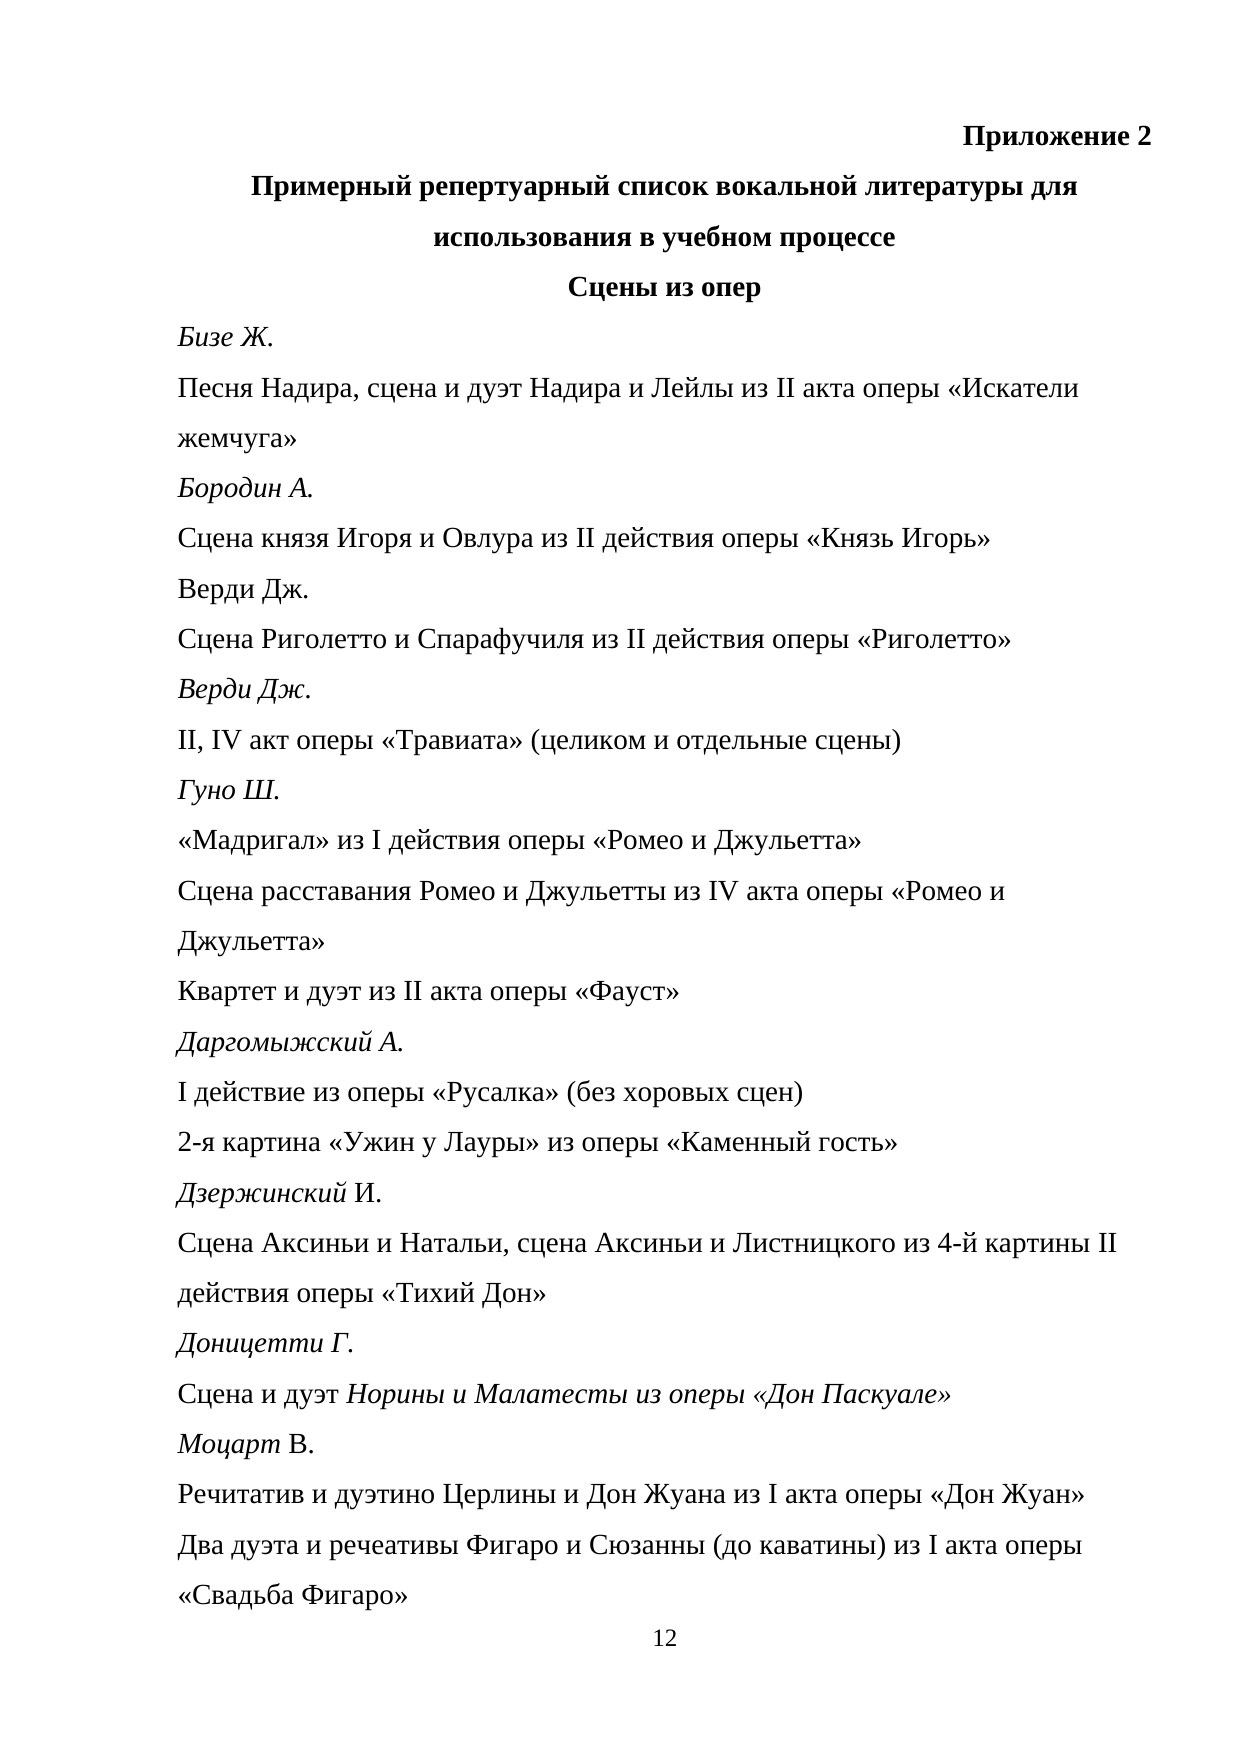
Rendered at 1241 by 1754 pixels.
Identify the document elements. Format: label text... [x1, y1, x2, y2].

text Доницетти Г. [177, 1326, 1152, 1359]
text Сцена и дуэт Норины и Малатесты из оперы «Дон Паскуале» [177, 1376, 1152, 1409]
text 2-я картина «Ужин у Лауры» из оперы «Каменный гость» [177, 1124, 1152, 1158]
text Бизе Ж. [177, 319, 1152, 353]
text Два дуэта и речеативы Фигаро и Сюзанны (до каватины) из I акта оперы «Свадьба Фигаро» [177, 1527, 1152, 1611]
text «Мадригал» из I действия оперы «Ромео и Джульетта» [177, 822, 1152, 856]
text Сцена Риголетто и Спарафучиля из II действия оперы «Риголетто» [177, 621, 1152, 655]
text I действие из оперы «Русалка» (без хоровых сцен) [177, 1074, 1152, 1108]
text Сцена расставания Ромео и Джульетты из IV акта оперы «Ромео и Джульетта» [177, 873, 1152, 957]
text Даргомыжский А. [177, 1024, 1152, 1057]
text Сцена Аксиньи и Натальи, сцена Аксиньи и Листницкого из 4-й картины II действия оперы «Тихий Дон» [177, 1225, 1152, 1309]
text Верди Дж. [177, 571, 1152, 604]
text Гуно Ш. [177, 772, 1152, 806]
text Дзержинский И. [177, 1175, 1152, 1208]
text Сцены из опер [177, 269, 1152, 303]
text Речитатив и дуэтино Церлины и Дон Жуана из I акта оперы «Дон Жуан» [177, 1477, 1152, 1510]
text Моцарт В. [177, 1426, 1152, 1460]
text Приложение 2 [177, 118, 1152, 152]
text Примерный репертуарный список вокальной литературы для использования в учебном процессе [177, 168, 1152, 252]
text Верди Дж. [177, 672, 1152, 705]
text Сцена князя Игоря и Овлура из II действия оперы «Князь Игорь» [177, 521, 1152, 554]
text II, IV акт оперы «Травиата» (целиком и отдельные сцены) [177, 722, 1152, 755]
text Квартет и дуэт из II акта оперы «Фауст» [177, 973, 1152, 1007]
text Бородин А. [177, 470, 1152, 504]
text Песня Надира, сцена и дуэт Надира и Лейлы из II акта оперы «Искатели жемчуга» [177, 370, 1152, 453]
